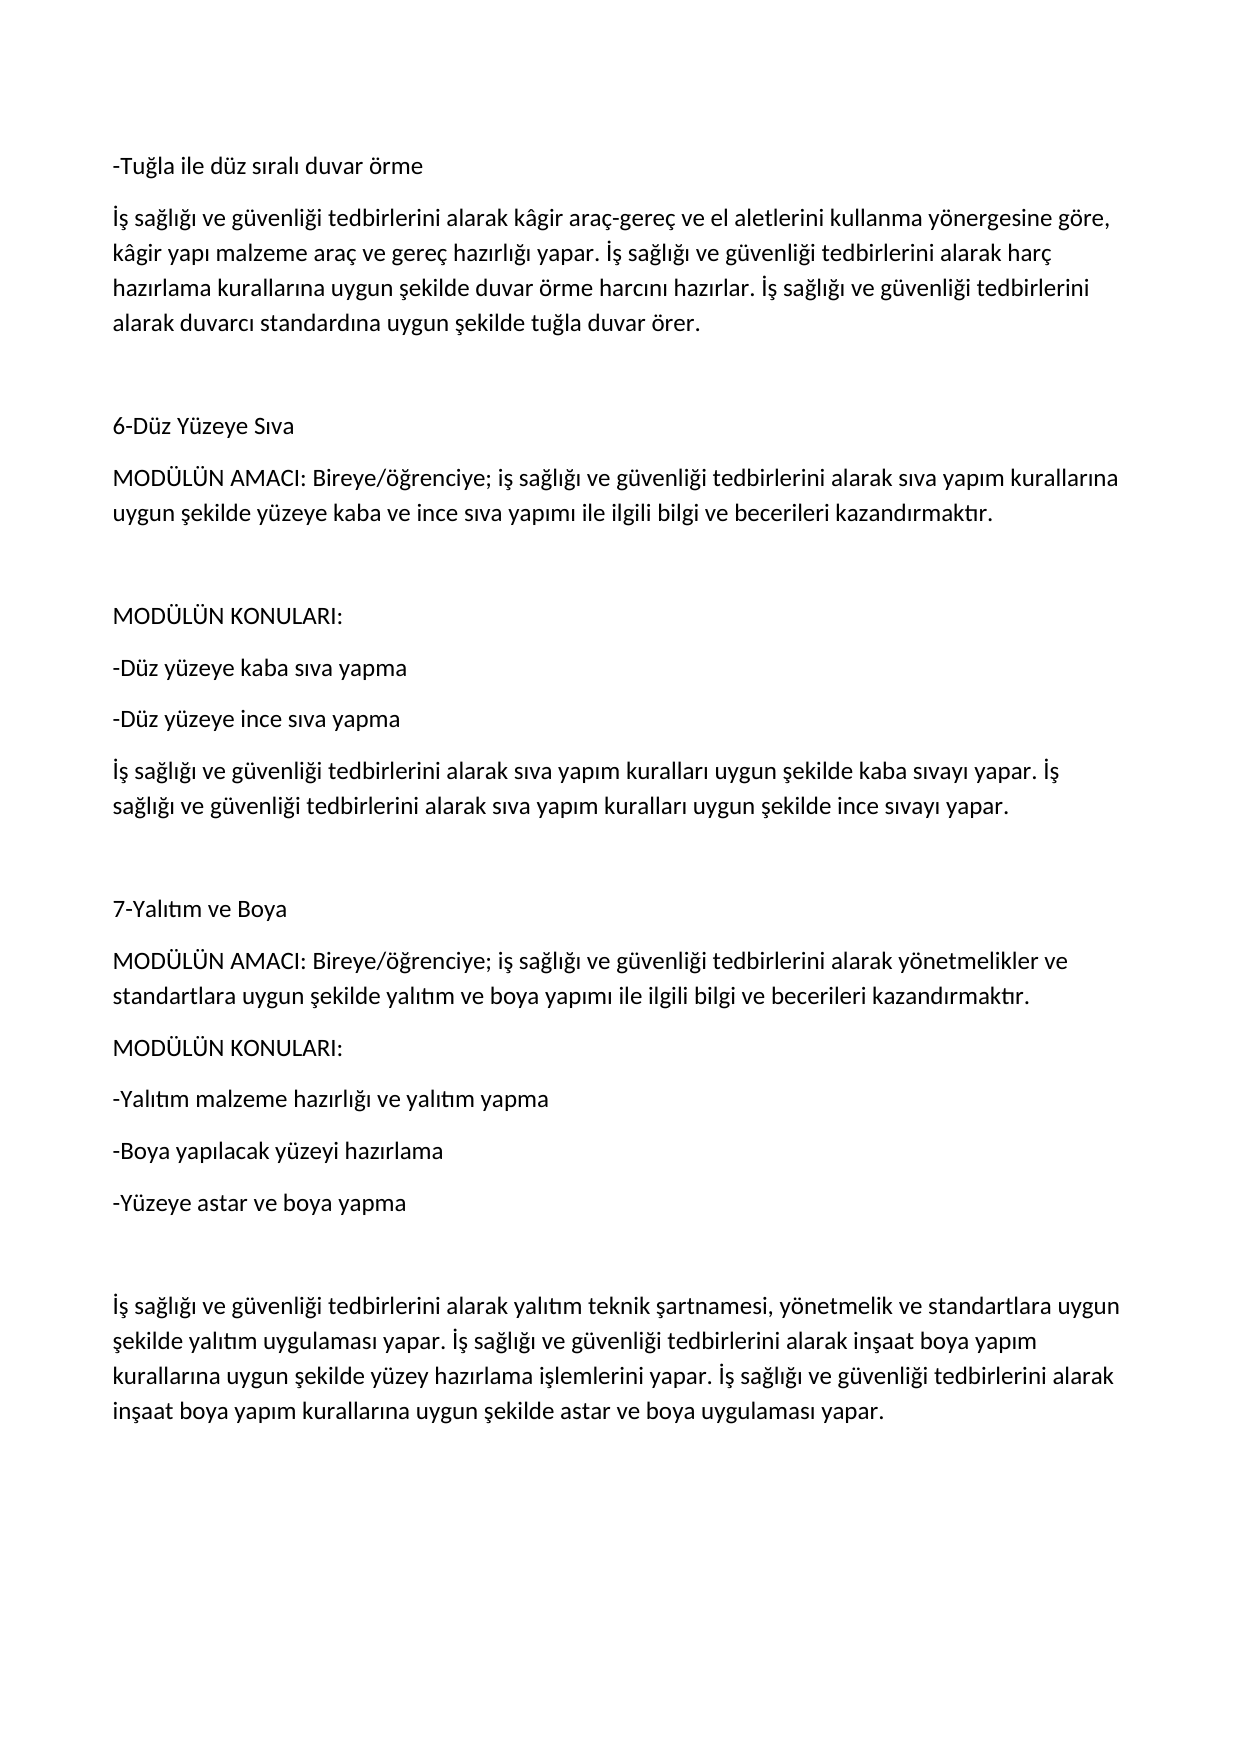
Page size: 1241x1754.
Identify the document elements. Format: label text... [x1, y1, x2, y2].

text -Boya yapılacak yüzeyi hazırlama [112, 1135, 1128, 1166]
text MODÜLÜN AMACI: Bireye/öğrenciye; iş sağlığı ve güvenliği tedbirlerini alarak yönetmelikler ve standartlara uygun şekilde yalıtım ve boya yapımı ile ilgili bilgi ve becerileri kazandırmaktır. [112, 945, 1128, 1011]
text İş sağlığı ve güvenliği tedbirlerini alarak yalıtım teknik şartnamesi, yönetmelik ve standartlara uygun şekilde yalıtım uygulaması yapar. İş sağlığı ve güvenliği tedbirlerini alarak inşaat boya yapım kurallarına uygun şekilde yüzey hazırlama işlemlerini yapar. İş sağlığı ve güvenliği tedbirlerini alarak inşaat boya yapım kurallarına uygun şekilde astar ve boya uygulaması yapar. [112, 1290, 1128, 1426]
text İş sağlığı ve güvenliği tedbirlerini alarak sıva yapım kuralları uygun şekilde kaba sıvayı yapar. İş sağlığı ve güvenliği tedbirlerini alarak sıva yapım kuralları uygun şekilde ince sıvayı yapar. [112, 755, 1128, 821]
text -Düz yüzeye ince sıva yapma [112, 703, 1128, 734]
text -Yalıtım malzeme hazırlığı ve yalıtım yapma [112, 1083, 1128, 1114]
text 7-Yalıtım ve Boya [112, 893, 1128, 924]
text MODÜLÜN AMACI: Bireye/öğrenciye; iş sağlığı ve güvenliği tedbirlerini alarak sıva yapım kurallarına uygun şekilde yüzeye kaba ve ince sıva yapımı ile ilgili bilgi ve becerileri kazandırmaktır. [112, 462, 1128, 527]
text İş sağlığı ve güvenliği tedbirlerini alarak kâgir araç-gereç ve el aletlerini kullanma yönergesine göre, kâgir yapı malzeme araç ve gereç hazırlığı yapar. İş sağlığı ve güvenliği tedbirlerini alarak harç hazırlama kurallarına uygun şekilde duvar örme harcını hazırlar. İş sağlığı ve güvenliği tedbirlerini alarak duvarcı standardına uygun şekilde tuğla duvar örer. [112, 202, 1128, 337]
text -Düz yüzeye kaba sıva yapma [112, 652, 1128, 682]
text MODÜLÜN KONULARI: [112, 1032, 1128, 1062]
text MODÜLÜN KONULARI: [112, 600, 1128, 631]
text -Tuğla ile düz sıralı duvar örme [112, 150, 1128, 181]
text 6-Düz Yüzeye Sıva [112, 410, 1128, 441]
text -Yüzeye astar ve boya yapma [112, 1187, 1128, 1217]
